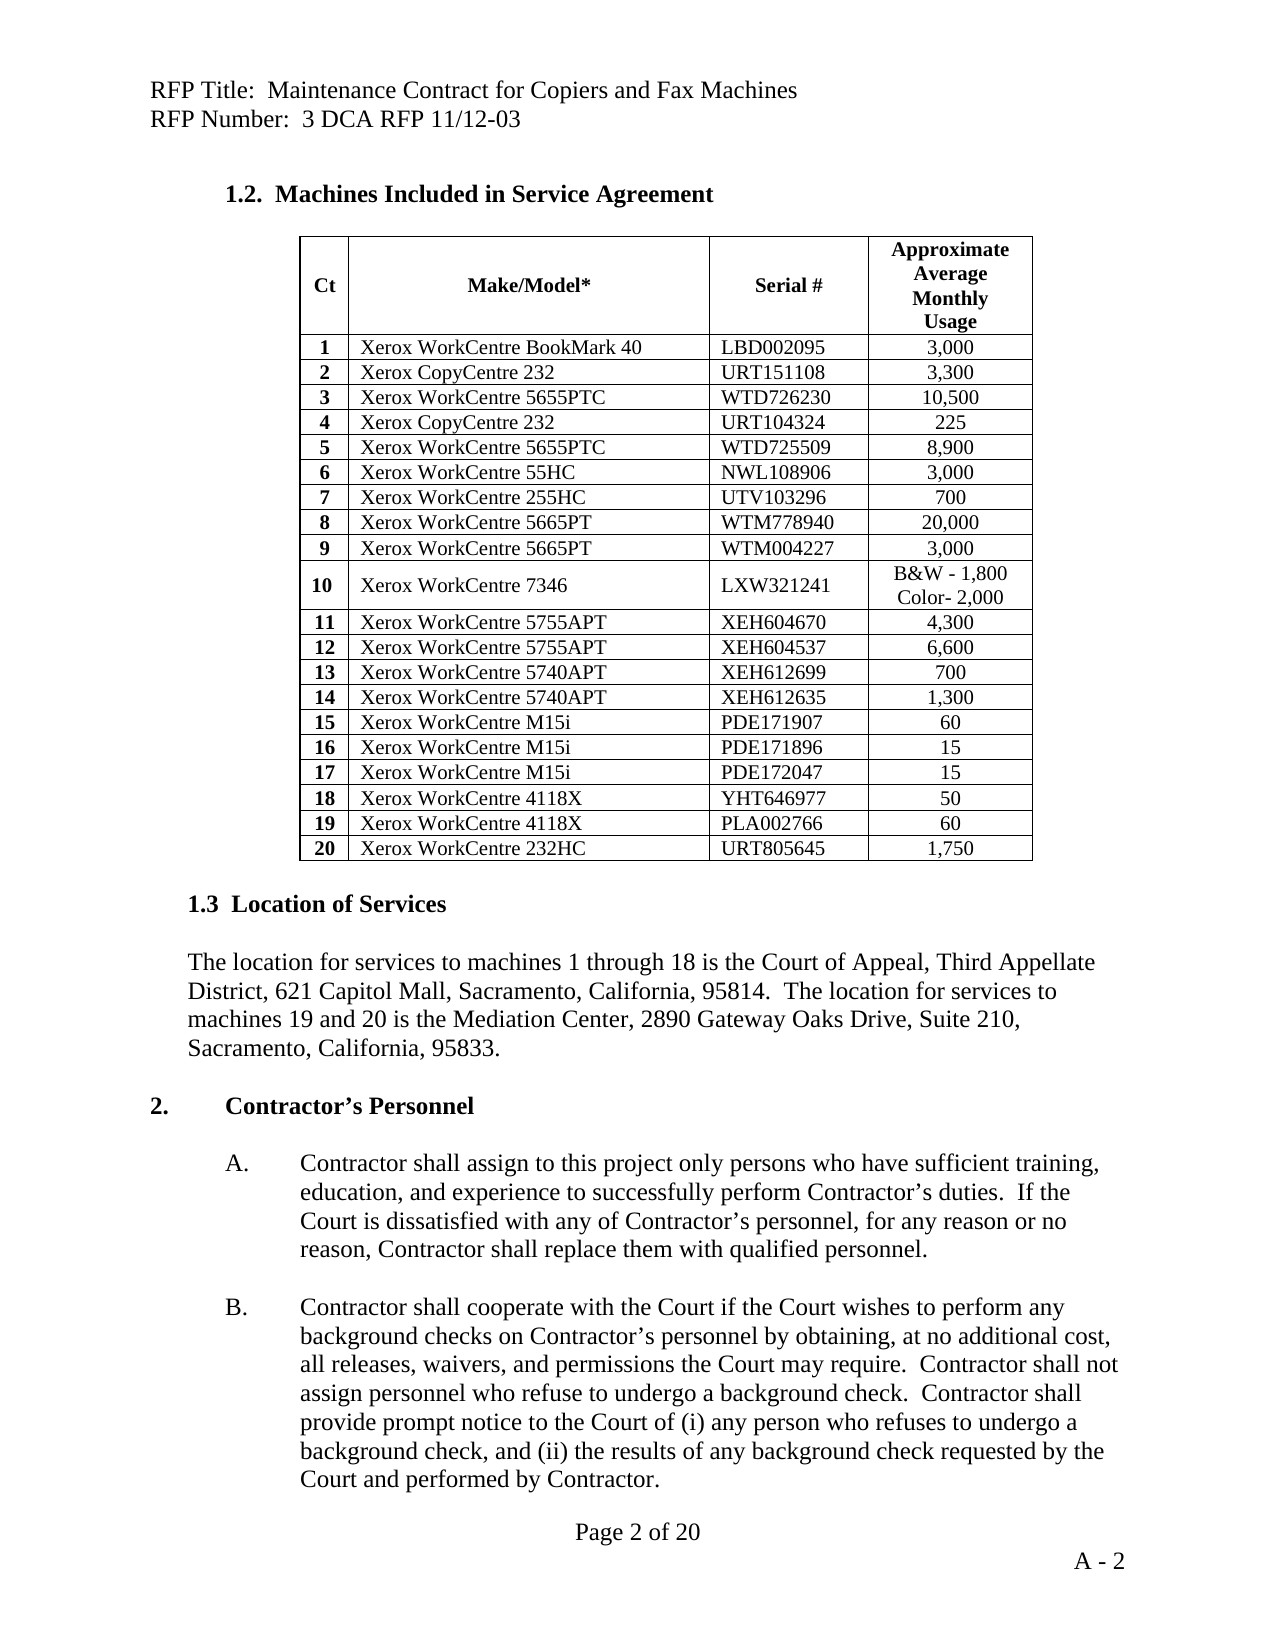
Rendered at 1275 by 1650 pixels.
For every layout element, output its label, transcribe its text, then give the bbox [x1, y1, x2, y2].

table_cell URT805645 [710, 836, 868, 860]
table_cell 20 [301, 836, 348, 860]
table_cell 3,000 [869, 335, 1032, 359]
table_cell Xerox WorkCentre 55HC [349, 460, 709, 484]
table_cell WTD726230 [710, 385, 868, 409]
table_cell Xerox WorkCentre 5665PT [349, 510, 709, 534]
table_cell 15 [301, 710, 348, 734]
table_cell 4 [301, 410, 348, 434]
table_cell Xerox CopyCentre 232 [349, 360, 709, 384]
table_cell XEH612699 [710, 660, 868, 684]
table_cell UTV103296 [710, 485, 868, 509]
table_cell 7 [301, 485, 348, 509]
table_cell Xerox WorkCentre M15i [349, 760, 709, 784]
table_cell 4,300 [869, 610, 1032, 634]
table_cell Xerox WorkCentre 5655PTC [349, 435, 709, 459]
table_cell Xerox WorkCentre BookMark 40 [349, 335, 709, 359]
table_cell 50 [869, 785, 1032, 809]
table_cell PDE171896 [710, 735, 868, 759]
table_cell 20,000 [869, 510, 1032, 534]
table_cell 17 [301, 760, 348, 784]
table_header Make/Model* [349, 237, 709, 333]
table_cell 6,600 [869, 635, 1032, 659]
table_cell Xerox WorkCentre 4118X [349, 811, 709, 834]
table_cell 3,000 [869, 460, 1032, 484]
table_cell 1,750 [869, 836, 1032, 860]
table_cell 3,000 [869, 535, 1032, 559]
table_cell Xerox WorkCentre M15i [349, 735, 709, 759]
table_cell 8,900 [869, 435, 1032, 459]
table_cell Xerox WorkCentre 5655PTC [349, 385, 709, 409]
table_header Serial # [710, 237, 868, 333]
table_header Approximate Average Monthly Usage [869, 237, 1032, 333]
table_cell Xerox WorkCentre 5740APT [349, 660, 709, 684]
table_cell 2 [301, 360, 348, 384]
table_cell PLA002766 [710, 811, 868, 834]
table_cell NWL108906 [710, 460, 868, 484]
table_cell 3 [301, 385, 348, 409]
table_cell Xerox WorkCentre M15i [349, 710, 709, 734]
table_cell 10,500 [869, 385, 1032, 409]
table_cell XEH604670 [710, 610, 868, 634]
table_cell PDE171907 [710, 710, 868, 734]
table_cell Xerox WorkCentre 5755APT [349, 610, 709, 634]
table_header Ct [301, 237, 348, 333]
list A. Contractor shall assign to this project only persons who have sufficient training, education, and experience to successfully perform Contractor’s duties. If the Court is dissatisfied with any of Contractor’s personnel, for any reason or no reason, Contractor shall replace them with qualified personnel. [225, 1148, 1125, 1263]
table_cell 19 [301, 811, 348, 834]
table_cell Xerox WorkCentre 5665PT [349, 535, 709, 559]
table_cell 1 [301, 335, 348, 359]
table_cell 3,300 [869, 360, 1032, 384]
table_cell WTM004227 [710, 535, 868, 559]
table_cell Xerox WorkCentre 5740APT [349, 685, 709, 709]
table_cell URT104324 [710, 410, 868, 434]
table_cell 14 [301, 685, 348, 709]
table_cell 9 [301, 535, 348, 559]
table_cell Xerox WorkCentre 255HC [349, 485, 709, 509]
table_cell XEH604537 [710, 635, 868, 659]
table_cell 16 [301, 735, 348, 759]
table_cell 12 [301, 635, 348, 659]
table_cell 10 [301, 561, 348, 609]
table_cell 18 [301, 785, 348, 809]
table_cell 6 [301, 460, 348, 484]
table_cell PDE172047 [710, 760, 868, 784]
table_cell B&W - 1,800 Color- 2,000 [869, 561, 1032, 609]
table_cell LBD002095 [710, 335, 868, 359]
table_cell 15 [869, 735, 1032, 759]
table_cell Xerox WorkCentre 7346 [349, 561, 709, 609]
table_cell Xerox WorkCentre 232HC [349, 836, 709, 860]
table_cell YHT646977 [710, 785, 868, 809]
table_cell 700 [869, 660, 1032, 684]
table_cell 225 [869, 410, 1032, 434]
text The location for services to machines 1 through 18 is the Court of Appeal, Third Appellate District, 621 Capitol Mall, Sacramento, California, 95814. The location for services to machines 19 and 20 is the Mediation Center, 2890 Gateway Oaks Drive, Suite 210, Sacramento, California, 95833. [187, 947, 1125, 1062]
table_cell 700 [869, 485, 1032, 509]
text 1.2. Machines Included in Service Agreement [225, 179, 1125, 207]
text 2. Contractor’s Personnel [150, 1091, 1125, 1119]
table_cell 60 [869, 710, 1032, 734]
text 1.3 Location of Services [187, 889, 1125, 918]
table_cell Xerox WorkCentre 4118X [349, 785, 709, 809]
table_cell 15 [869, 760, 1032, 784]
table_cell WTD725509 [710, 435, 868, 459]
text B. Contractor shall cooperate with the Court if the Court wishes to perform any background checks on Contractor’s personnel by obtaining, at no additional cost, all releases, waivers, and permissions the Court may require. Contractor shall not assign personnel who refuse to undergo a background check. Contractor shall provide prompt notice to the Court of (i) any person who refuses to undergo a background check, and (ii) the results of any background check requested by the Court and performed by Contractor. [225, 1292, 1125, 1493]
table_cell LXW321241 [710, 561, 868, 609]
table_cell 60 [869, 811, 1032, 834]
table_cell 5 [301, 435, 348, 459]
table_cell 11 [301, 610, 348, 634]
table_cell WTM778940 [710, 510, 868, 534]
table_cell 8 [301, 510, 348, 534]
table_cell Xerox CopyCentre 232 [349, 410, 709, 434]
table_cell 1,300 [869, 685, 1032, 709]
table_cell XEH612635 [710, 685, 868, 709]
table_cell 13 [301, 660, 348, 684]
table_cell URT151108 [710, 360, 868, 384]
table_cell Xerox WorkCentre 5755APT [349, 635, 709, 659]
